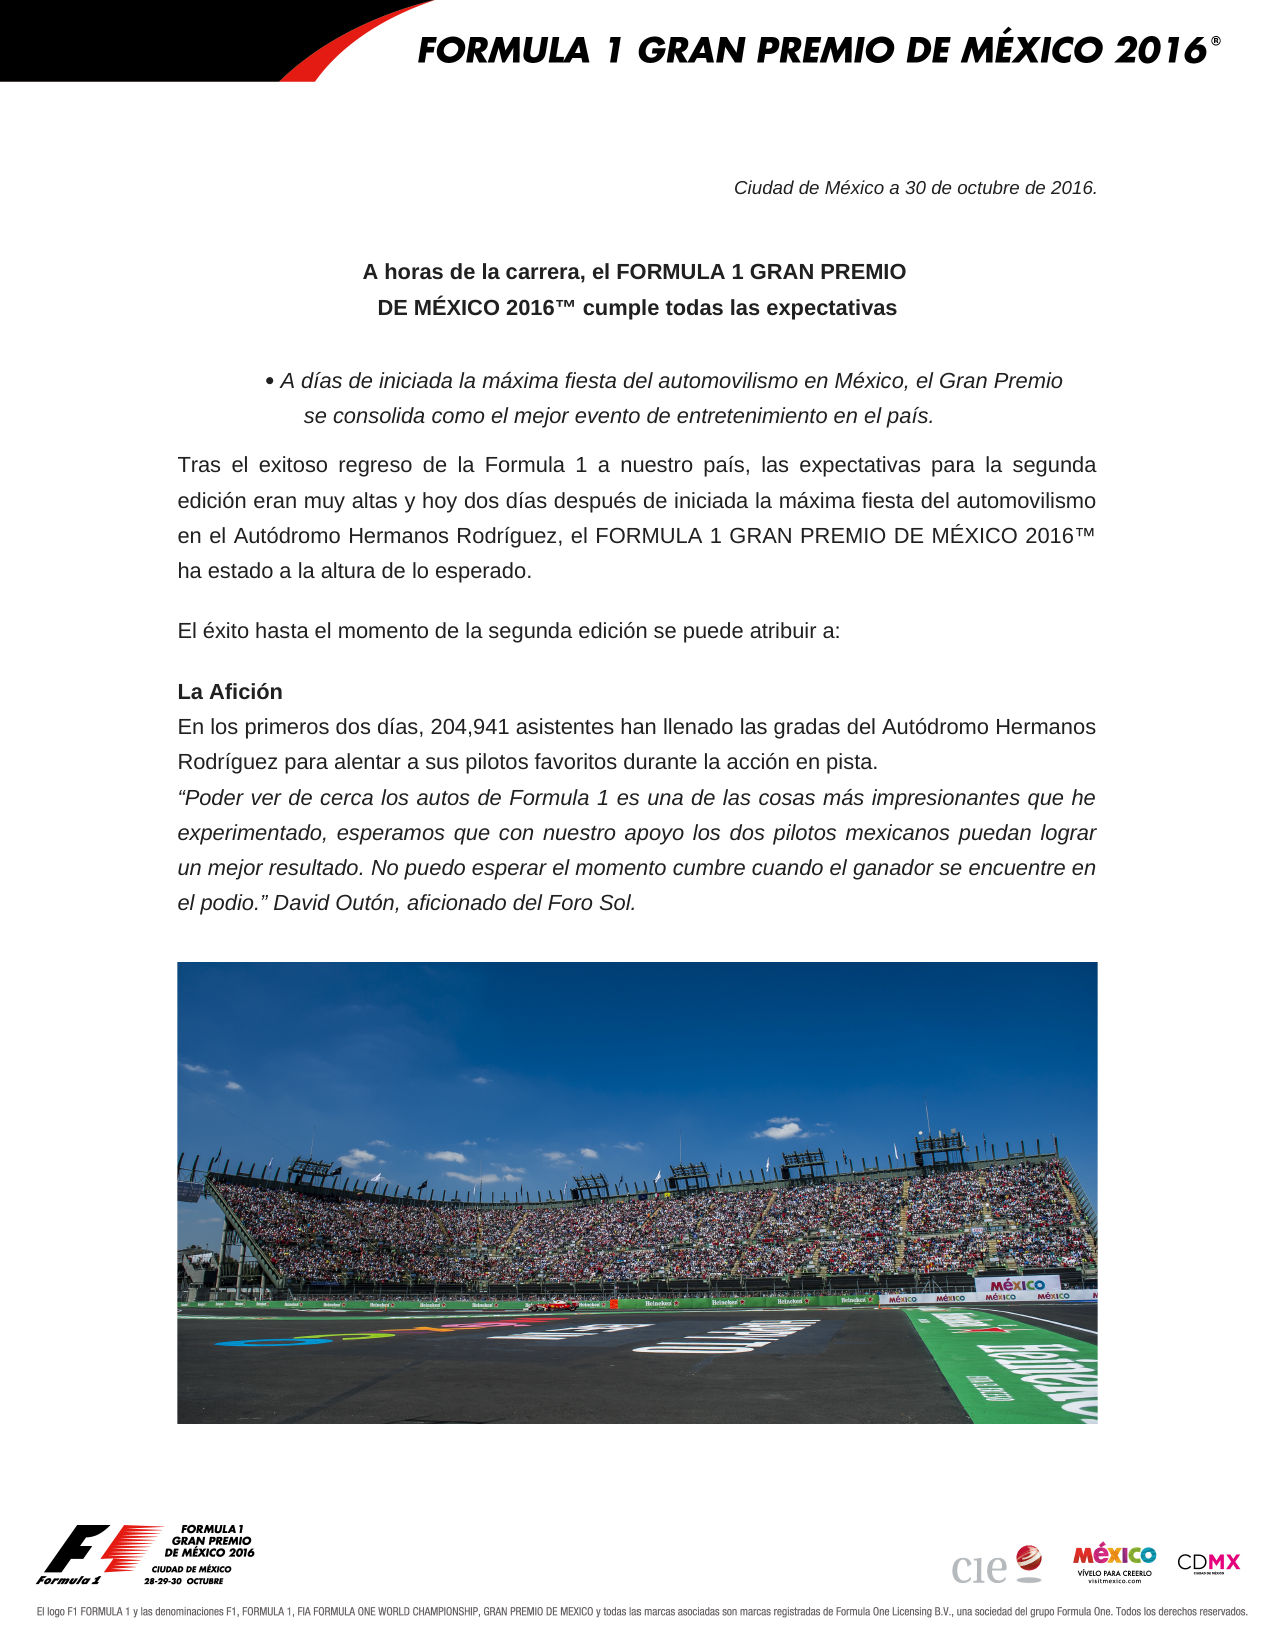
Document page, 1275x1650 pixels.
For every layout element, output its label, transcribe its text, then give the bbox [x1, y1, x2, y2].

subtitle El éxito hasta el momento de la segunda edición se puede atribuir a: [177, 608, 1098, 643]
subtitle La Afición [177, 669, 1098, 704]
subtitle A horas de la carrera, el FORMULA 1 GRAN PREMIO DE MÉXICO 2016™ cumple todas las expectativas [177, 249, 1098, 320]
subtitle Tras el exitoso regreso de la Formula 1 a nuestro país, las expectativas para la segunda edición eran muy altas y hoy dos días después de iniciada la máxima fiesta del automovilismo en el Autódromo Hermanos Rodríguez, el FORMULA 1 GRAN PREMIO DE MÉXICO 2016™ ha estado a la altura de lo esperado. [177, 442, 1098, 583]
subtitle En los primeros dos días, 204,941 asistentes han llenado las gradas del Autódromo Hermanos Rodríguez para alentar a sus pilotos favoritos durante la acción en pista. [177, 704, 1098, 774]
picture [0, 0, 1275, 1650]
table_header [177, 344, 1098, 442]
subtitle “Poder ver de cerca los autos de Formula 1 es una de las cosas más impresionantes que he experimentado, esperamos que con nuestro apoyo los dos pilotos mexicanos puedan lograr un mejor resultado. No puedo esperar el momento cumbre cuando el ganador se encuentre en el podio.” David Outón, aficionado del Foro Sol. [177, 774, 1098, 915]
text Ciudad de México a 30 de octubre de 2016. [177, 148, 1098, 198]
